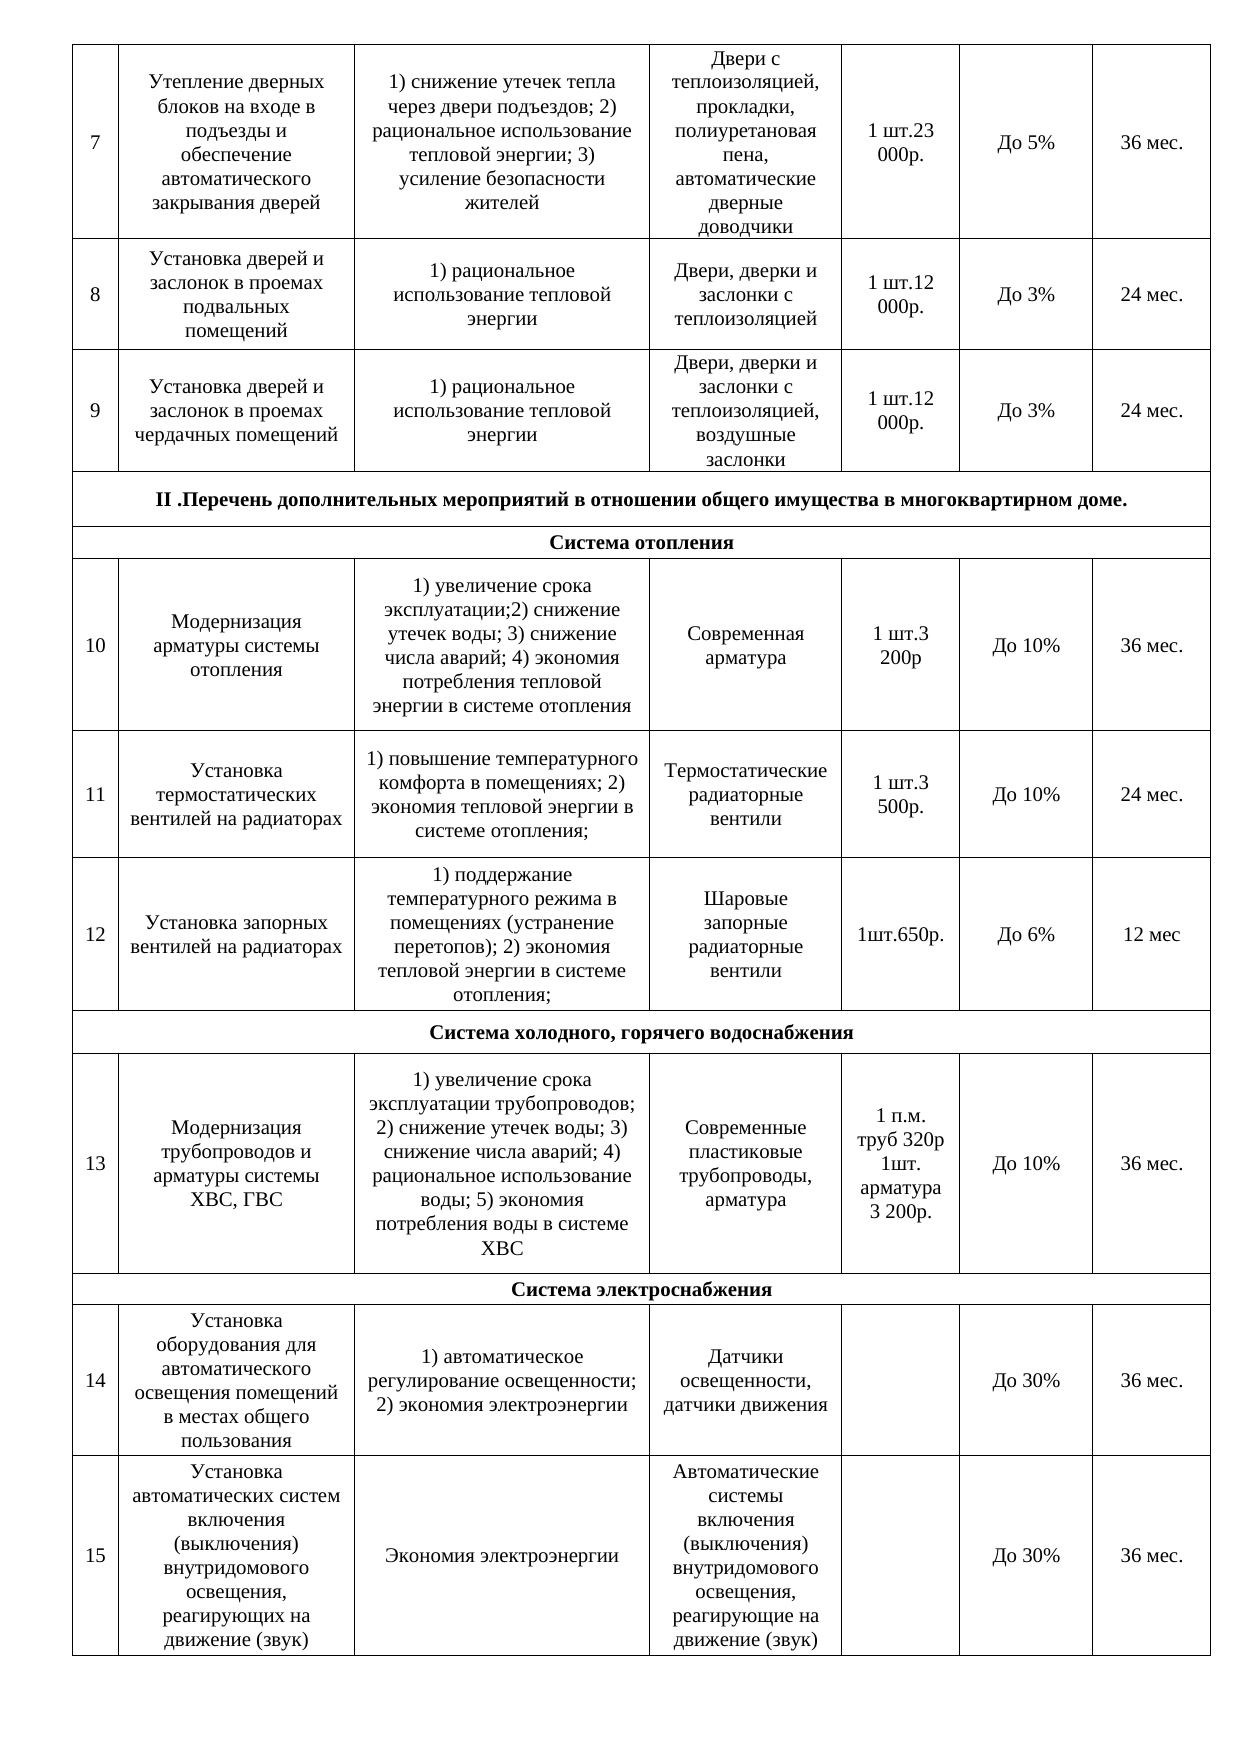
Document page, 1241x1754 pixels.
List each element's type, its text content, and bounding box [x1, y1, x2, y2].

table_cell 10 [73, 559, 118, 730]
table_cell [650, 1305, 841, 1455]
table_cell 1 шт.12 000р. [842, 350, 959, 471]
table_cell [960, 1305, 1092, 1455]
table_cell 13 [73, 1054, 118, 1273]
table_cell Установка термостатических вентилей на радиаторах [119, 731, 354, 857]
table_cell 1шт.650р. [842, 858, 959, 1010]
table_cell 36 мес. [1093, 45, 1210, 238]
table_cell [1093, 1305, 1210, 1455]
table_cell 12 мес [1093, 858, 1210, 1010]
table_cell До 10% [960, 559, 1092, 730]
table_cell Система отопления [73, 527, 1210, 558]
table_cell Модернизация арматуры системы отопления [119, 559, 354, 730]
table_cell 24 мес. [1093, 731, 1210, 857]
table_cell 11 [73, 731, 118, 857]
table_cell 1 шт.3 500р. [842, 731, 959, 857]
table_cell Установка запорных вентилей на радиаторах [119, 858, 354, 1010]
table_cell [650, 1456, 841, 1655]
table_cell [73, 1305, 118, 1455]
table_cell Утепление дверных блоков на входе в подъезды и обеспечение автоматического закрывания дверей [119, 45, 354, 238]
table_cell Современные пластиковые трубопроводы, арматура [650, 1054, 841, 1273]
table_cell 12 [73, 858, 118, 1010]
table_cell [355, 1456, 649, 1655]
table_cell Шаровые запорные радиаторные вентили [650, 858, 841, 1010]
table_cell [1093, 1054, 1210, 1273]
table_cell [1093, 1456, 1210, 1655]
table_cell 1) поддержание температурного режима в помещениях (устранение перетопов); 2) экономия тепловой энергии в системе отопления; [355, 858, 649, 1010]
table_cell 1 п.м. труб 320р 1шт. арматура 3 200р. [842, 1054, 959, 1273]
table_cell Модернизация трубопроводов и арматуры системы ХВС, ГВС [119, 1054, 354, 1273]
table_cell 36 мес. [1093, 559, 1210, 730]
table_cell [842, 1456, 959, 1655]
table_cell Установка дверей и заслонок в проемах подвальных помещений [119, 239, 354, 349]
table_cell 7 [73, 45, 118, 238]
table_cell 1) снижение утечек тепла через двери подъездов; 2) рациональное использование тепловой энергии; 3) усиление безопасности жителей [355, 45, 649, 238]
table_cell 1) увеличение срока эксплуатации;2) снижение утечек воды; 3) снижение числа аварий; 4) экономия потребления тепловой энергии в системе отопления [355, 559, 649, 730]
table_cell До 3% [960, 239, 1092, 349]
table_cell 1 шт.23 000р. [842, 45, 959, 238]
table_cell Система холодного, горячего водоснабжения [73, 1011, 1210, 1052]
table_cell II .Перечень дополнительных мероприятий в отношении общего имущества в многоквартирном доме. [73, 472, 1210, 526]
table_cell До 3% [960, 350, 1092, 471]
table_cell Термостатические радиаторные вентили [650, 731, 841, 857]
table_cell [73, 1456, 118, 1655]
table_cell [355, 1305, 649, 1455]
table_cell 9 [73, 350, 118, 471]
table_cell 24 мес. [1093, 350, 1210, 471]
table_cell 1) рациональное использование тепловой энергии [355, 350, 649, 471]
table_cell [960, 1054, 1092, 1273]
table_cell 8 [73, 239, 118, 349]
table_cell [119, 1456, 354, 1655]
table_cell Двери с теплоизоляцией, прокладки, полиуретановая пена, автоматические дверные доводчики [650, 45, 841, 238]
table_cell Двери, дверки и заслонки с теплоизоляцией [650, 239, 841, 349]
table_cell 1) повышение температурного комфорта в помещениях; 2) экономия тепловой энергии в системе отопления; [355, 731, 649, 857]
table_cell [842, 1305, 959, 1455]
table_cell Современная арматура [650, 559, 841, 730]
table_cell 1) рациональное использование тепловой энергии [355, 239, 649, 349]
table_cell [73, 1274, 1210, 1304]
table_cell Установка дверей и заслонок в проемах чердачных помещений [119, 350, 354, 471]
table_cell 24 мес. [1093, 239, 1210, 349]
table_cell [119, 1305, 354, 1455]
table_cell 1) увеличение срока эксплуатации трубопроводов; 2) снижение утечек воды; 3) снижение числа аварий; 4) рациональное использование воды; 5) экономия потребления воды в системе ХВС [355, 1054, 649, 1273]
table_cell До 5% [960, 45, 1092, 238]
table_cell До 10% [960, 731, 1092, 857]
table_cell Двери, дверки и заслонки с теплоизоляцией, воздушные заслонки [650, 350, 841, 471]
table_cell 1 шт.3 200р [842, 559, 959, 730]
table_cell 1 шт.12 000р. [842, 239, 959, 349]
table_cell До 6% [960, 858, 1092, 1010]
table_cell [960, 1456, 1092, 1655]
